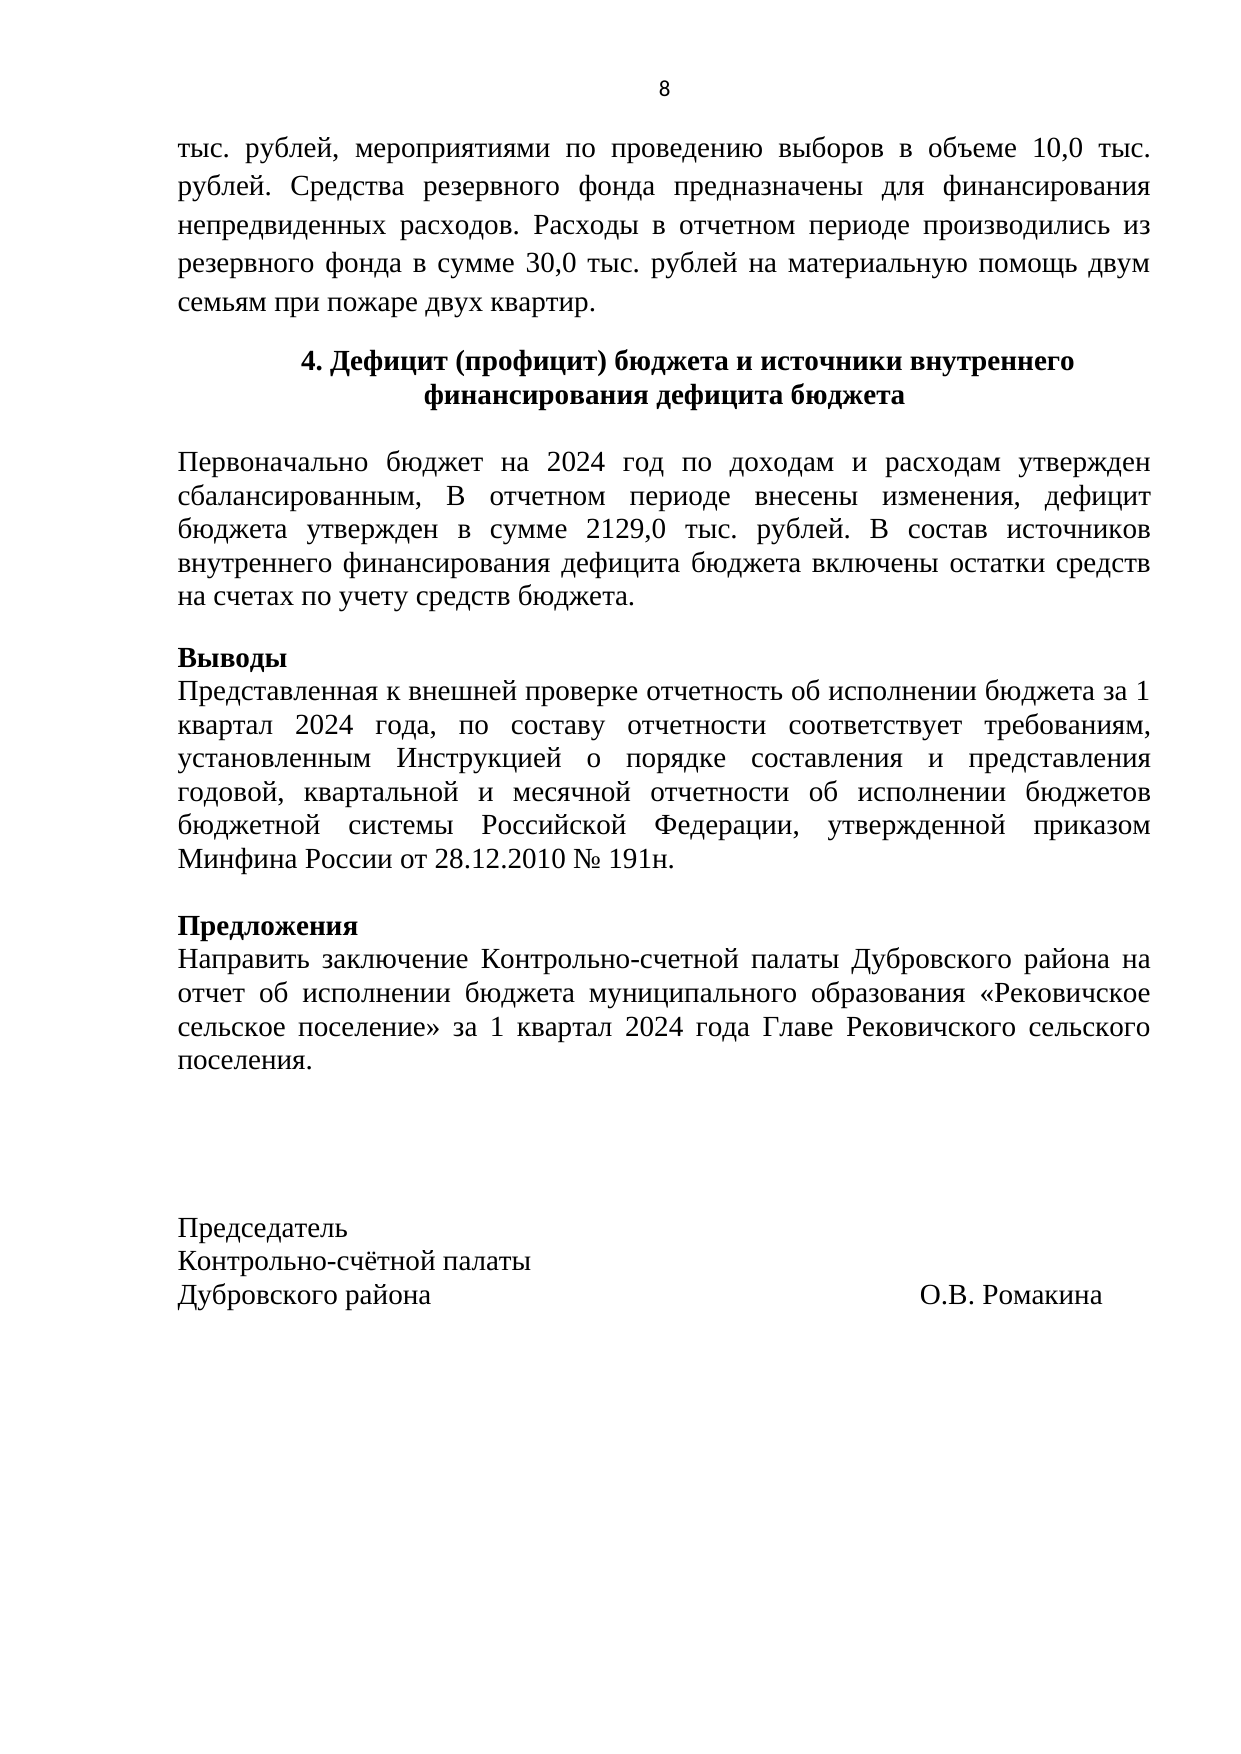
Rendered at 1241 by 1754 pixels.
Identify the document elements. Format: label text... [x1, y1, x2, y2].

text Предложения [177, 908, 1152, 942]
text Первоначально бюджет на 2024 год по доходам и расходам утвержден сбалансированным, В отчетном периоде внесены изменения, дефицит бюджета утвержден в сумме 2129,0 тыс. рублей. В состав источников внутреннего финансирования дефицита бюджета включены остатки средств на счетах по учету средств бюджета. [177, 444, 1152, 612]
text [177, 130, 1152, 318]
text Направить заключение Контрольно-счетной палаты Дубровского района на отчет об исполнении бюджета муниципального образования «Рековичское сельское поселение» за 1 квартал 2024 года Главе Рековичского сельского поселения. [177, 942, 1152, 1076]
text Выводы [177, 640, 1152, 673]
text Дубровского района О.В. Ромакина [177, 1277, 1152, 1311]
text Председатель [177, 1210, 1152, 1243]
text Представленная к внешней проверке отчетность об исполнении бюджета за 1 квартал 2024 года, по составу отчетности соответствует требованиям, установленным Инструкцией о порядке составления и представления годовой, квартальной и месячной отчетности об исполнении бюджетов бюджетной системы Российской Федерации, утвержденной приказом Минфина России от 28.12.2010 № 191н. [177, 673, 1152, 874]
text финансирования дефицита бюджета [177, 377, 1152, 411]
text 4. Дефицит (профицит) бюджета и источники внутреннего [224, 343, 1152, 377]
text Контрольно-счётной палаты [177, 1243, 1152, 1277]
